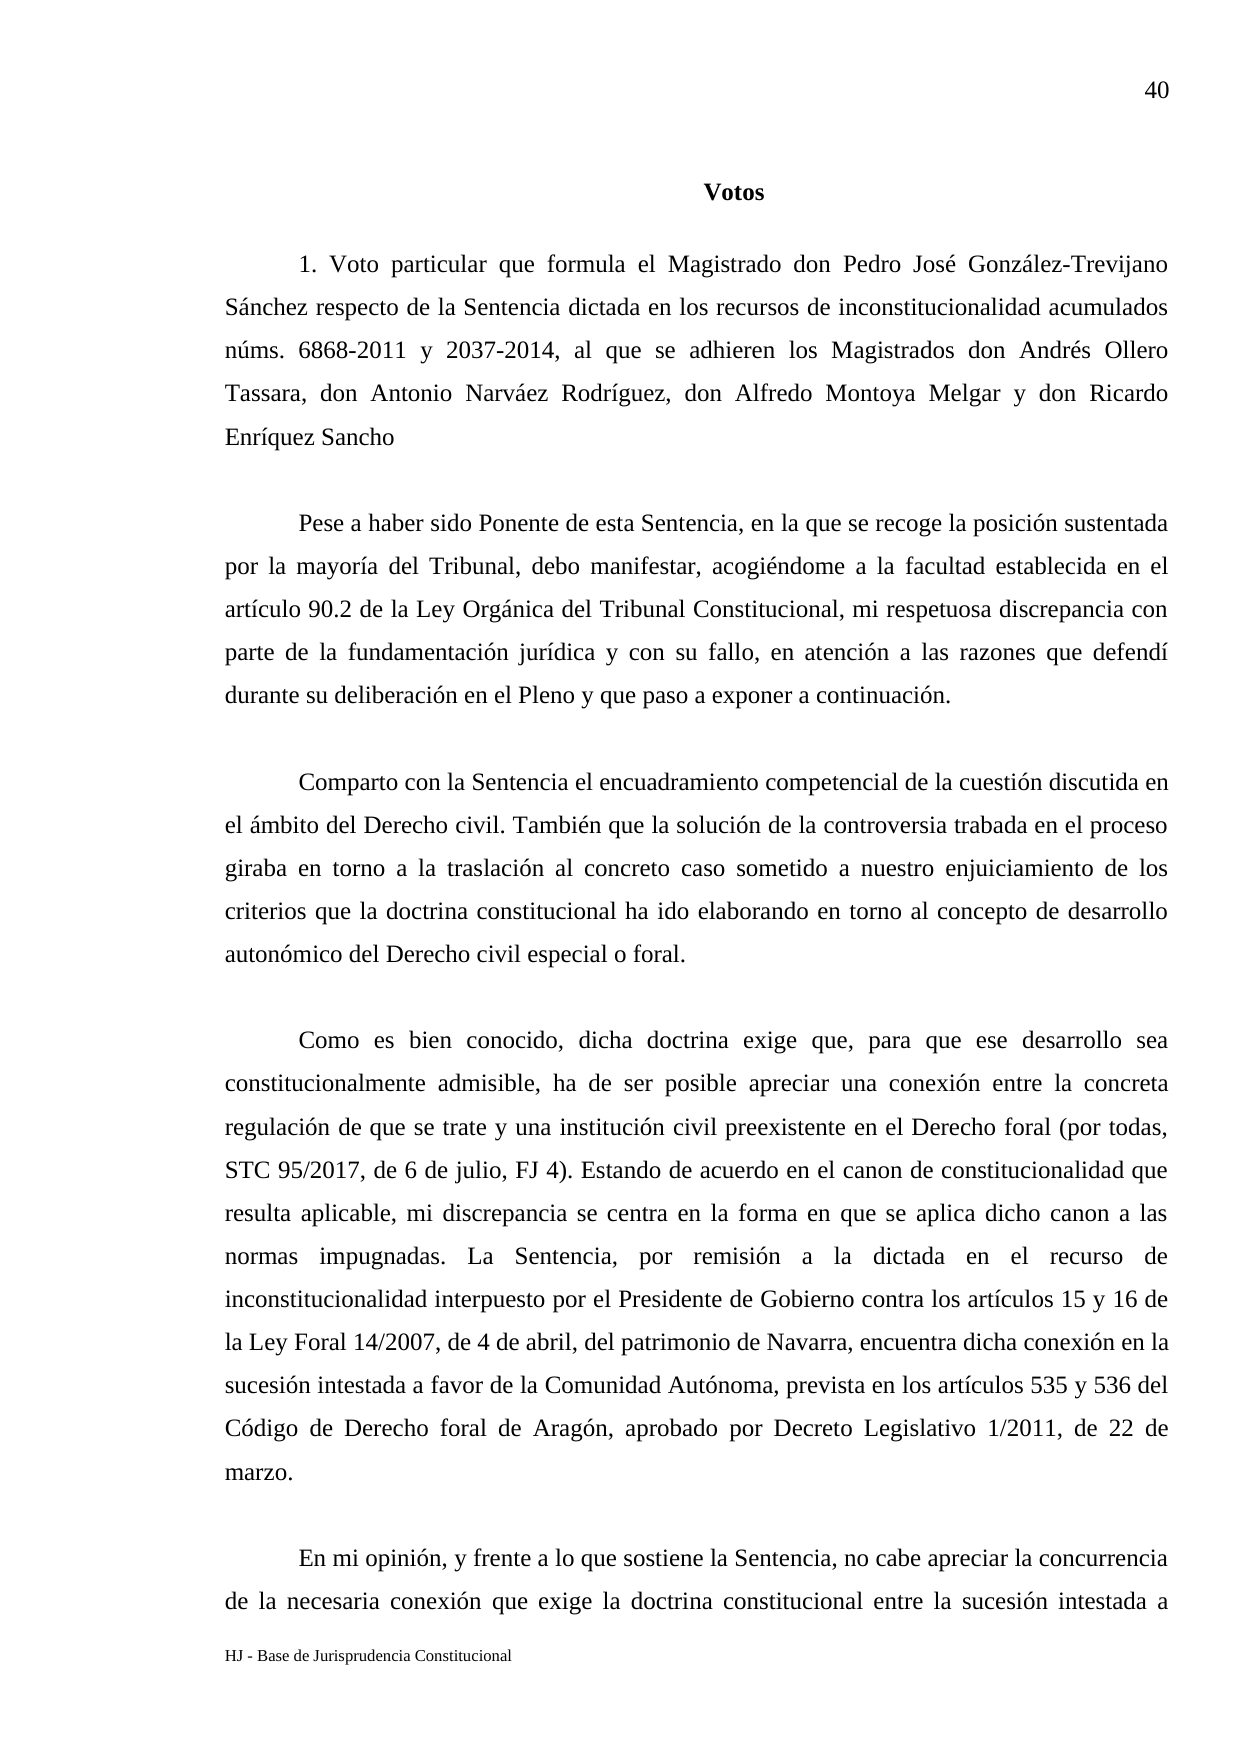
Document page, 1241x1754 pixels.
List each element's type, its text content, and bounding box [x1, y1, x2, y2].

text Como es bien conocido, dicha doctrina exige que, para que ese desarrollo sea constitucionalmente admisible, ha de ser posible apreciar una conexión entre la concreta regulación de que se trate y una institución civil preexistente en el Derecho foral (por todas, STC 95/2017, de 6 de julio, FJ 4). Estando de acuerdo en el canon de constitucionalidad que resulta aplicable, mi discrepancia se centra en la forma en que se aplica dicho canon a las normas impugnadas. La Sentencia, por remisión a la dictada en el recurso de inconstitucionalidad interpuesto por el Presidente de Gobierno contra los artículos 15 y 16 de la Ley Foral 14/2007, de 4 de abril, del patrimonio de Navarra, encuentra dicha conexión en la sucesión intestada a favor de la Comunidad Autónoma, prevista en los artículos 535 y 536 del Código de Derecho foral de Aragón, aprobado por Decreto Legislativo 1/2011, de 22 de marzo. [224, 1025, 1169, 1485]
text 1. Voto particular que formula el Magistrado don Pedro José González-Trevijano Sánchez respecto de la Sentencia dictada en los recursos de inconstitucionalidad acumulados núms. 6868-2011 y 2037-2014, al que se adhieren los Magistrados don Andrés Ollero Tassara, don Antonio Narváez Rodríguez, don Alfredo Montoya Melgar y don Ricardo Enríquez Sancho [224, 249, 1169, 450]
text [224, 1543, 1169, 1615]
text Comparto con la Sentencia el encuadramiento competencial de la cuestión discutida en el ámbito del Derecho civil. También que la solución de la controversia trabada en el proceso giraba en torno a la traslación al concreto caso sometido a nuestro enjuiciamiento de los criterios que la doctrina constitucional ha ido elaborando en torno al concepto de desarrollo autonómico del Derecho civil especial o foral. [224, 767, 1169, 968]
subtitle Votos [224, 177, 1169, 206]
text Pese a haber sido Ponente de esta Sentencia, en la que se recoge la posición sustentada por la mayoría del Tribunal, debo manifestar, acogiéndome a la facultad establecida en el artículo 90.2 de la Ley Orgánica del Tribunal Constitucional, mi respetuosa discrepancia con parte de la fundamentación jurídica y con su fallo, en atención a las razones que defendí durante su deliberación en el Pleno y que paso a exponer a continuación. [224, 508, 1169, 709]
